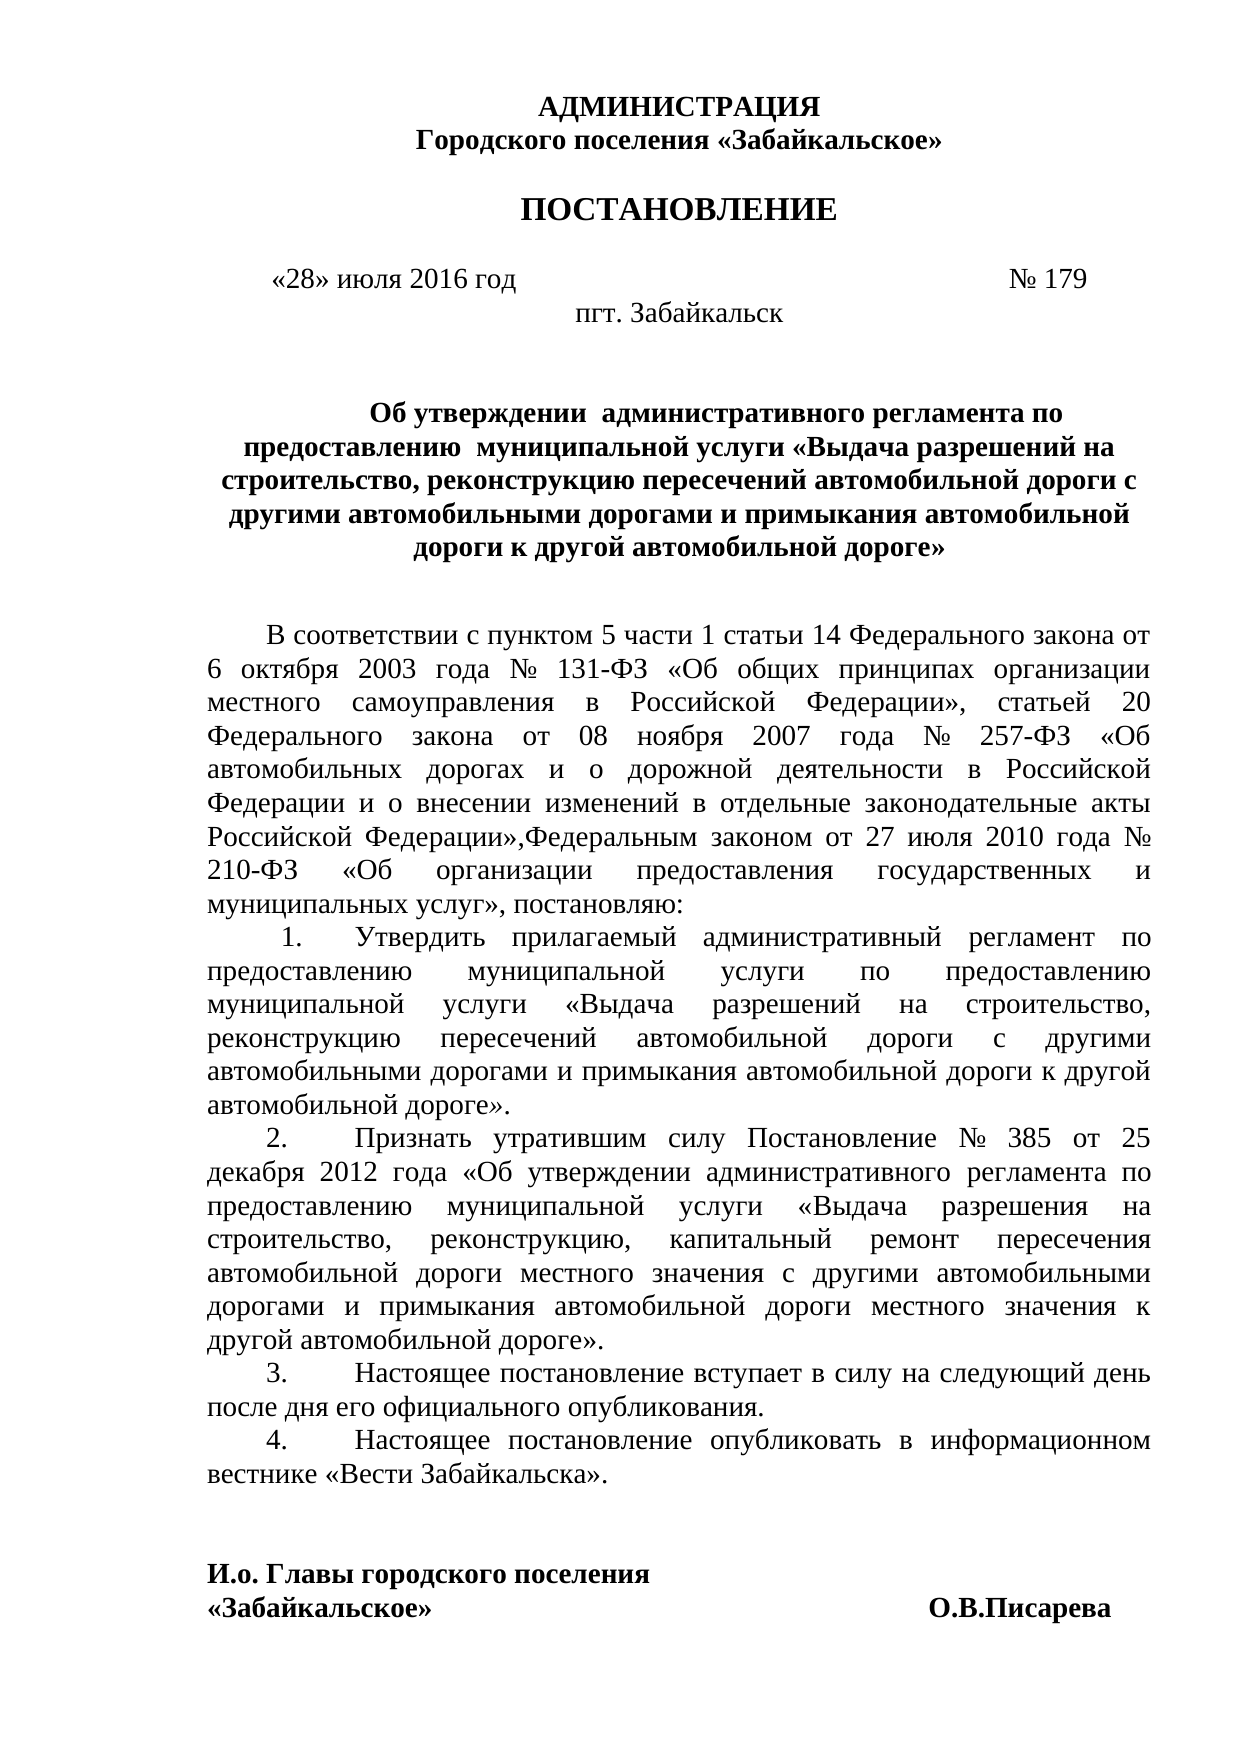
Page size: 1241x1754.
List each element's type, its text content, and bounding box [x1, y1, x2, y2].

title И.о. Главы городского поселения [207, 1557, 1152, 1590]
title Настоящее постановление вступает в силу на следующий день после дня его официального опубликования. [207, 1355, 1152, 1422]
list Утвердить прилагаемый административный регламент по предоставлению муниципальной услуги по предоставлению муниципальной услуги «Выдача разрешений на строительство, реконструкцию пересечений автомобильной дороги с другими автомобильными дорогами и примыкания автомобильной дороги к другой автомобильной дороге». [207, 919, 1152, 1121]
title «28» июля 2016 год № 179 [207, 261, 1152, 295]
text В соответствии с пунктом 5 части 1 статьи 14 Федерального закона от 6 октября 2003 года № 131-ФЗ «Об общих принципах организации местного самоуправления в Российской Федерации», статьей 20 Федерального закона от 08 ноября 2007 года № 257-ФЗ «Об автомобильных дорогах и о дорожной деятельности в Российской Федерации и о внесении изменений в отдельные законодательные акты Российской Федерации»,Федеральным законом от 27 июля 2010 года № 210-ФЗ «Об организации предоставления государственных и муниципальных услуг», постановляю: [207, 617, 1152, 919]
title Настоящее постановление опубликовать в информационном вестнике «Вести Забайкальска». [207, 1422, 1152, 1489]
title «Забайкальское» О.В.Писарева [207, 1590, 1152, 1624]
list Признать утратившим силу Постановление № 385 от 25 декабря 2012 года «Об утверждении административного регламента по предоставлению муниципальной услуги «Выдача разрешения на строительство, реконструкцию, капитальный ремонт пересечения автомобильной дороги местного значения с другими автомобильными дорогами и примыкания автомобильной дороги местного значения к другой автомобильной дороге». [207, 1121, 1152, 1355]
title Городского поселения «Забайкальское» [207, 122, 1152, 156]
text Об утверждении административного регламента по предоставлению муниципальной услуги «Выдача разрешений на строительство, реконструкцию пересечений автомобильной дороги с другими автомобильными дорогами и примыкания автомобильной дороги к другой автомобильной дороге» [207, 395, 1152, 563]
title АДМИНИСТРАЦИЯ [207, 89, 1152, 122]
title ПОСТАНОВЛЕНИЕ [207, 189, 1152, 228]
title пгт. Забайкальск [207, 295, 1152, 328]
